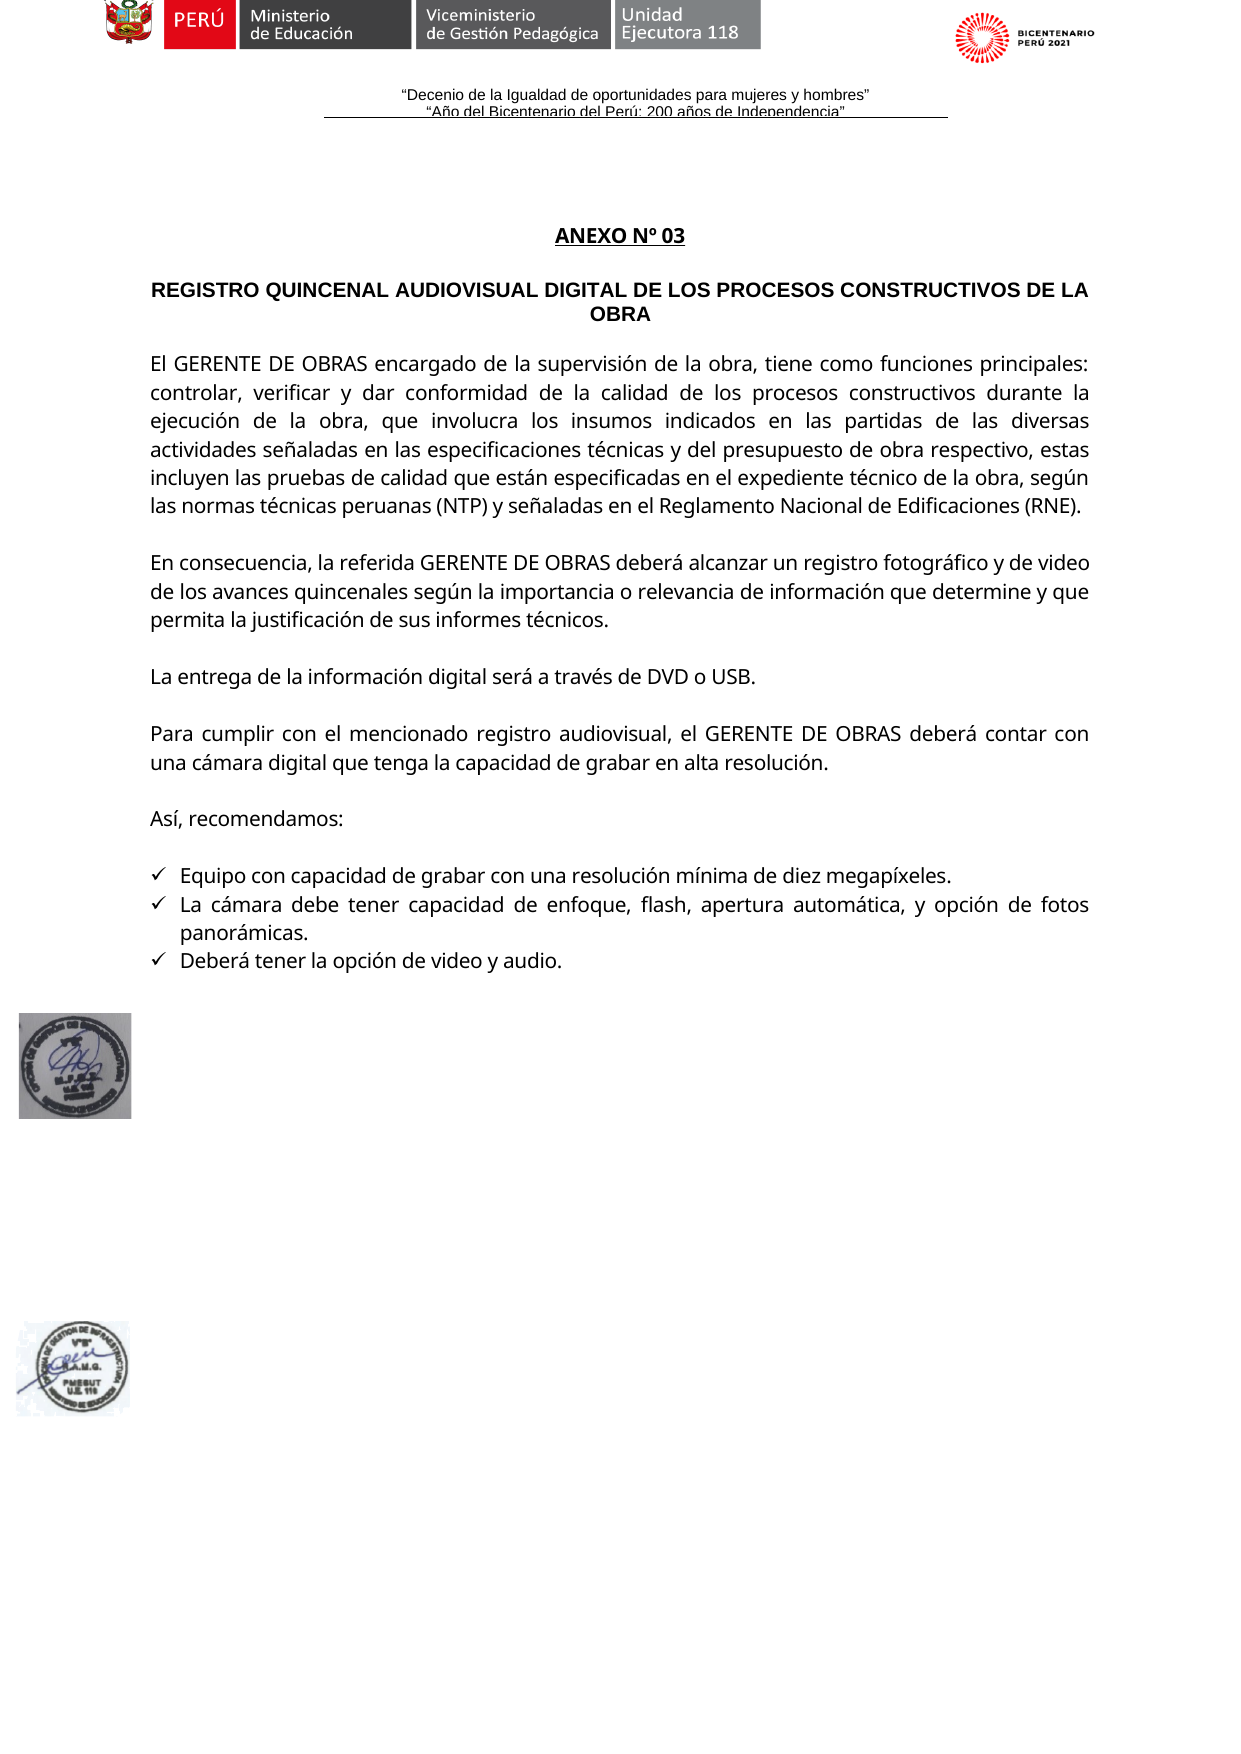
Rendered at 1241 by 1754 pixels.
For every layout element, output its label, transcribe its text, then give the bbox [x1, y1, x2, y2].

list Deberá tener la opción de video y audio. [150, 947, 1090, 975]
picture [14, 1321, 129, 1415]
text REGISTRO QUINCENAL AUDIOVISUAL DIGITAL DE LOS PROCESOS CONSTRUCTIVOS DE LA OBRA [150, 278, 1090, 326]
text En consecuencia, la referida GERENTE DE OBRAS deberá alcanzar un registro fotográfico y de video de los avances quincenales según la importancia o relevancia de información que determine y que permita la justificación de sus informes técnicos. [150, 548, 1090, 634]
picture [951, 9, 1096, 67]
list Equipo con capacidad de grabar con una resolución mínima de diez megapíxeles. [150, 861, 1090, 890]
text Así, recomendamos: [150, 804, 1090, 833]
picture [18, 1013, 132, 1119]
picture [96, 0, 766, 54]
text El GERENTE DE OBRAS encargado de la supervisión de la obra, tiene como funciones principales: controlar, verificar y dar conformidad de la calidad de los procesos constructivos durante la ejecución de la obra, que involucra los insumos indicados en las partidas de las diversas actividades señaladas en las especificaciones técnicas y del presupuesto de obra respectivo, estas incluyen las pruebas de calidad que están especificadas en el expediente técnico de la obra, según las normas técnicas peruanas (NTP) y señaladas en el Reglamento Nacional de Edificaciones (RNE). [150, 349, 1090, 520]
list La cámara debe tener capacidad de enfoque, flash, apertura automática, y opción de fotos panorámicas. [150, 890, 1090, 947]
text ANEXO Nº 03 [150, 221, 1090, 249]
text Para cumplir con el mencionado registro audiovisual, el GERENTE DE OBRAS deberá contar con una cámara digital que tenga la capacidad de grabar en alta resolución. [150, 719, 1090, 776]
text La entrega de la información digital será a través de DVD o USB. [150, 662, 1090, 691]
